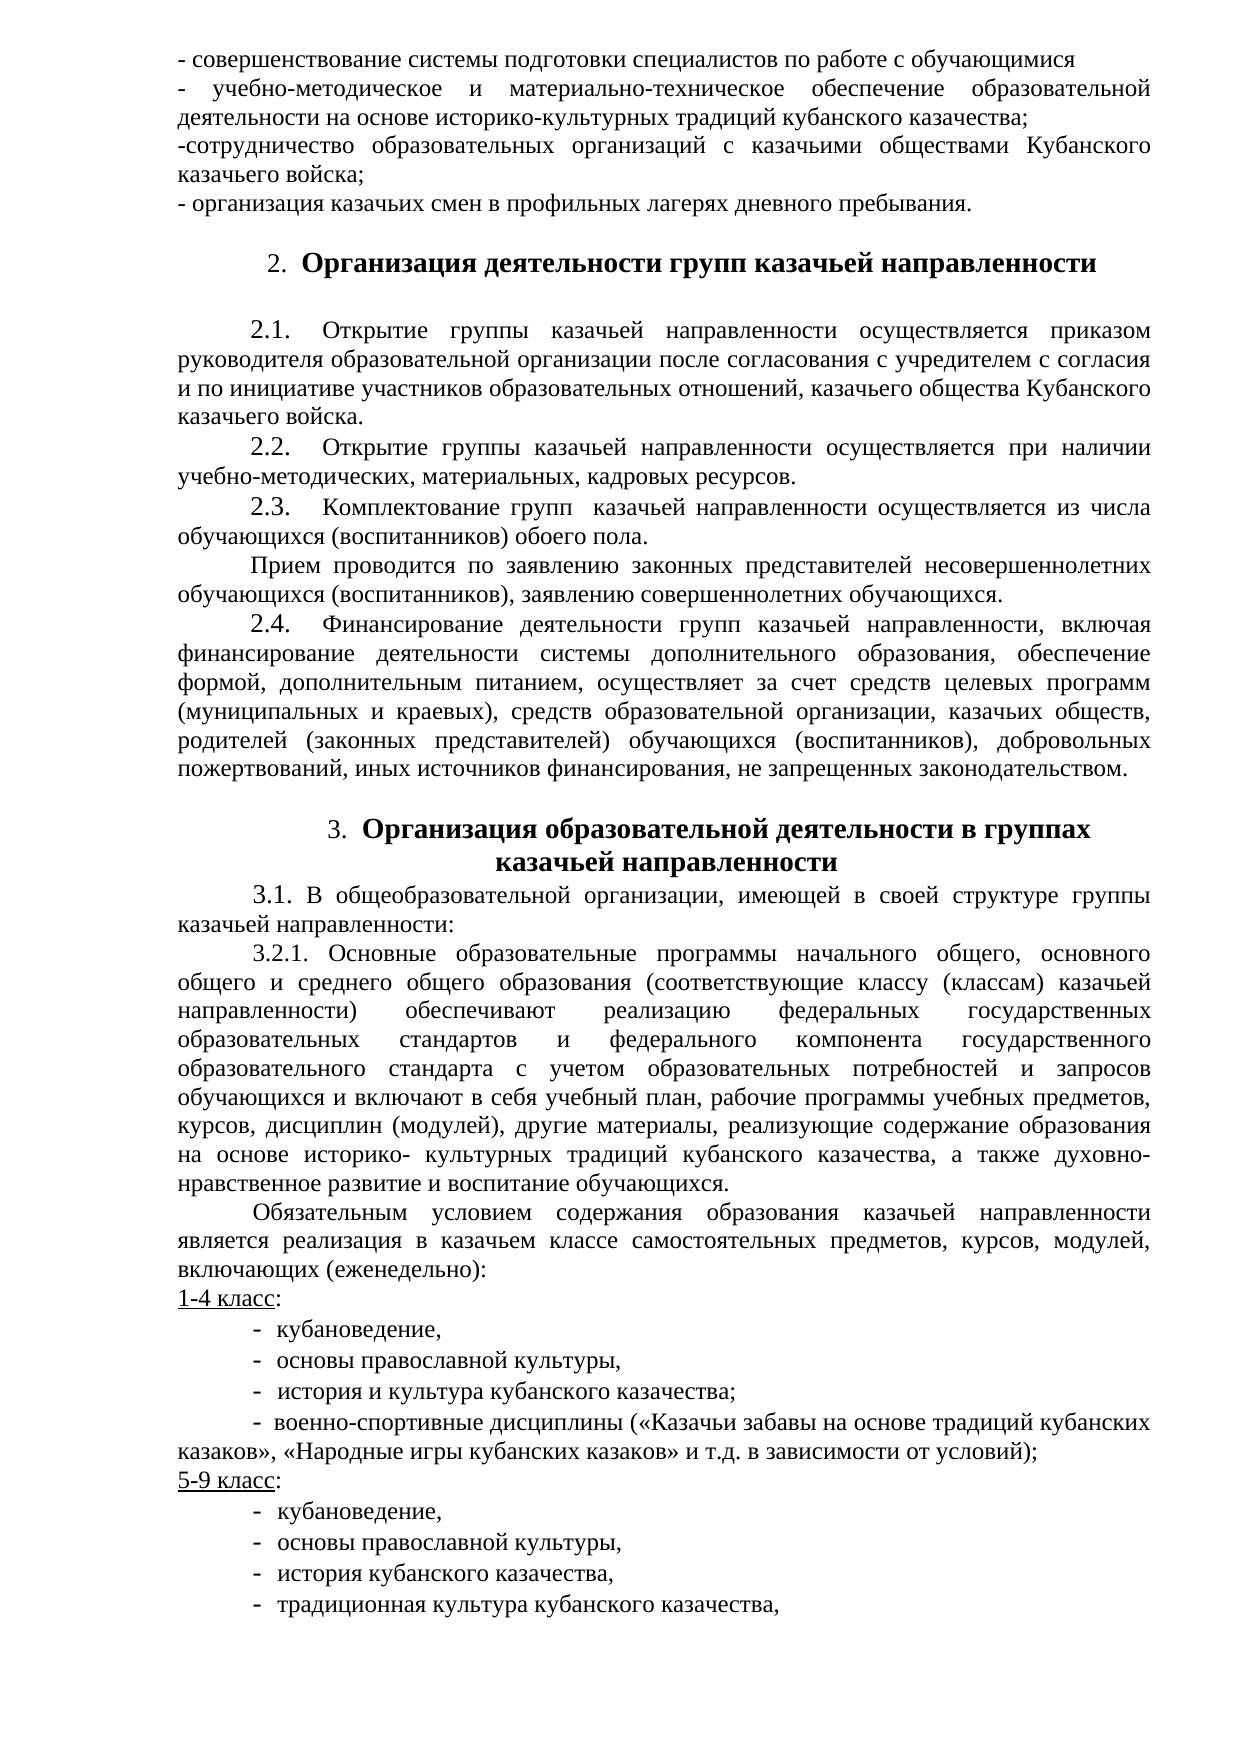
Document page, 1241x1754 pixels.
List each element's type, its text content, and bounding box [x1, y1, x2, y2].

text 5-9 класс: [177, 1465, 1152, 1494]
list Организация образовательной деятельности в группах [267, 811, 1152, 844]
list Открытие группы казачьей направленности осуществляется приказом руководителя образовательной организации после согласования с учредителем с согласия и по инициативе участников образовательных отношений, казачьего общества Кубанского казачьего войска. [177, 313, 1152, 430]
list Открытие группы казачьей направленности осуществляется при наличии учебно-методических, материальных, кадровых ресурсов. [177, 430, 1152, 490]
list В общеобразовательной организации, имеющей в своей структуре группы казачьей направленности: [177, 878, 1152, 938]
list Комплектование групп казачьей направленности осуществляется из числа обучающихся (воспитанников) обоего пола. [177, 490, 1152, 550]
text Прием проводится по заявлению законных представителей несовершеннолетних обучающихся (воспитанников), заявлению совершеннолетних обучающихся. [177, 550, 1152, 607]
list Финансирование деятельности групп казачьей направленности, включая финансирование деятельности системы дополнительного образования, обеспечение формой, дополнительным питанием, осуществляет за счет средств целевых программ (муниципальных и краевых), средств образовательной организации, казачьих обществ, родителей (законных представителей) обучающихся (воспитанников), добровольных пожертвований, иных источников финансирования, не запрещенных законодательством. [177, 607, 1152, 782]
list военно-спортивные дисциплины («Казачьи забавы на основе традиций кубанских казаков», «Народные игры кубанских казаков» и т.д. в зависимости от условий); [177, 1405, 1152, 1465]
list кубановедение, [177, 1312, 1152, 1343]
text - учебно-методическое и материально-техническое обеспечение образовательной деятельности на основе историко-культурных традиций кубанского казачества; [177, 73, 1152, 131]
text -сотрудничество образовательных организаций с казачьими обществами Кубанского казачьего войска; [177, 131, 1152, 188]
list Организация деятельности групп казачьей направленности [267, 246, 1152, 279]
text - совершенствование системы подготовки специалистов по работе с обучающимися [177, 44, 1152, 73]
text 3.2.1. Основные образовательные программы начального общего, основного общего и среднего общего образования (соответствующие классу (классам) казачьей направленности) обеспечивают реализацию федеральных государственных образовательных стандартов и федерального компонента государственного образовательного стандарта с учетом образовательных потребностей и запросов обучающихся и включают в себя учебный план, рабочие программы учебных предметов, курсов, дисциплин (модулей), другие материалы, реализующие содержание образования на основе историко- культурных традиций кубанского казачества, а также духовно-нравственное развитие и воспитание обучающихся. [177, 938, 1152, 1197]
text - организация казачьих смен в профильных лагерях дневного пребывания. [177, 188, 1152, 217]
list основы православной культуры, [177, 1343, 1152, 1374]
list история кубанского казачества, [177, 1556, 1152, 1587]
list основы православной культуры, [177, 1525, 1152, 1556]
text казачьей направленности [181, 844, 1152, 878]
text Обязательным условием содержания образования казачьей направленности является реализация в казачьем классе самостоятельных предметов, курсов, модулей, включающих (еженедельно): [177, 1197, 1152, 1283]
list кубановедение, [177, 1494, 1152, 1525]
list история и культура кубанского казачества; [177, 1374, 1152, 1405]
text 1-4 класс: [177, 1283, 1152, 1312]
list традиционная культура кубанского казачества, [177, 1587, 1152, 1618]
